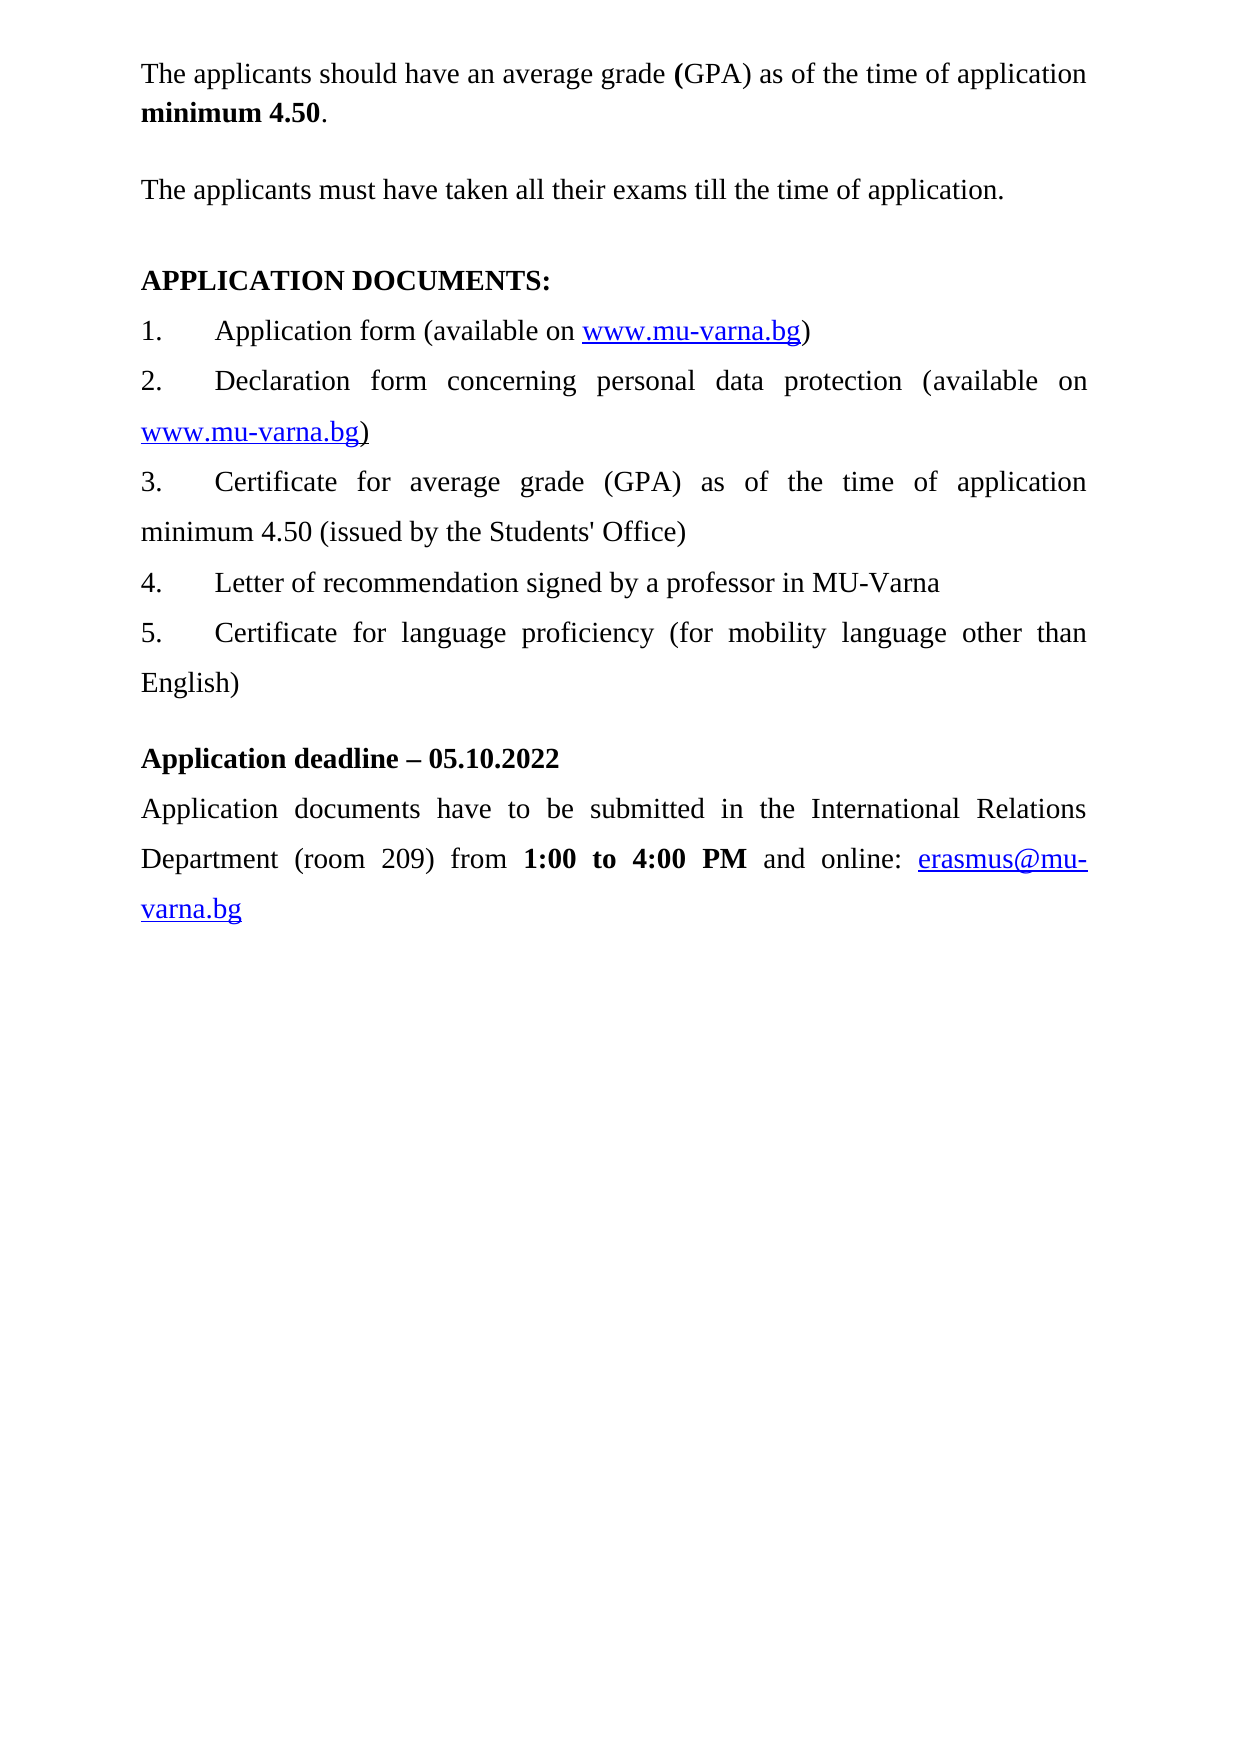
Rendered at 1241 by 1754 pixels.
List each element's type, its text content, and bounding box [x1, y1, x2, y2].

text The applicants should have an average grade (GPA) as of the time of application minimum 4.50. [141, 56, 1087, 128]
list Application form (available on www.mu-varna.bg) [141, 313, 1087, 347]
list Declaration form concerning personal data protection (available on www.mu-varna.bg) [141, 363, 1087, 447]
list Certificate for language proficiency (for mobility language other than English) [141, 615, 1087, 699]
list Letter of recommendation signed by a professor in MU-Varna [141, 565, 1087, 598]
list Certificate for average grade (GPA) as of the time of application minimum 4.50 (issued by the Students' Office) [141, 464, 1087, 548]
text APPLICATION DOCUMENTS: [141, 263, 1087, 296]
text The applicants must have taken all their exams till the time of application. [141, 172, 1087, 206]
text Application deadline – 05.10.2022 [141, 741, 1087, 774]
text Application documents have to be submitted in the International Relations Department (room 209) from 1:00 to 4:00 PM and online: erasmus@mu-varna.bg [141, 791, 1087, 925]
